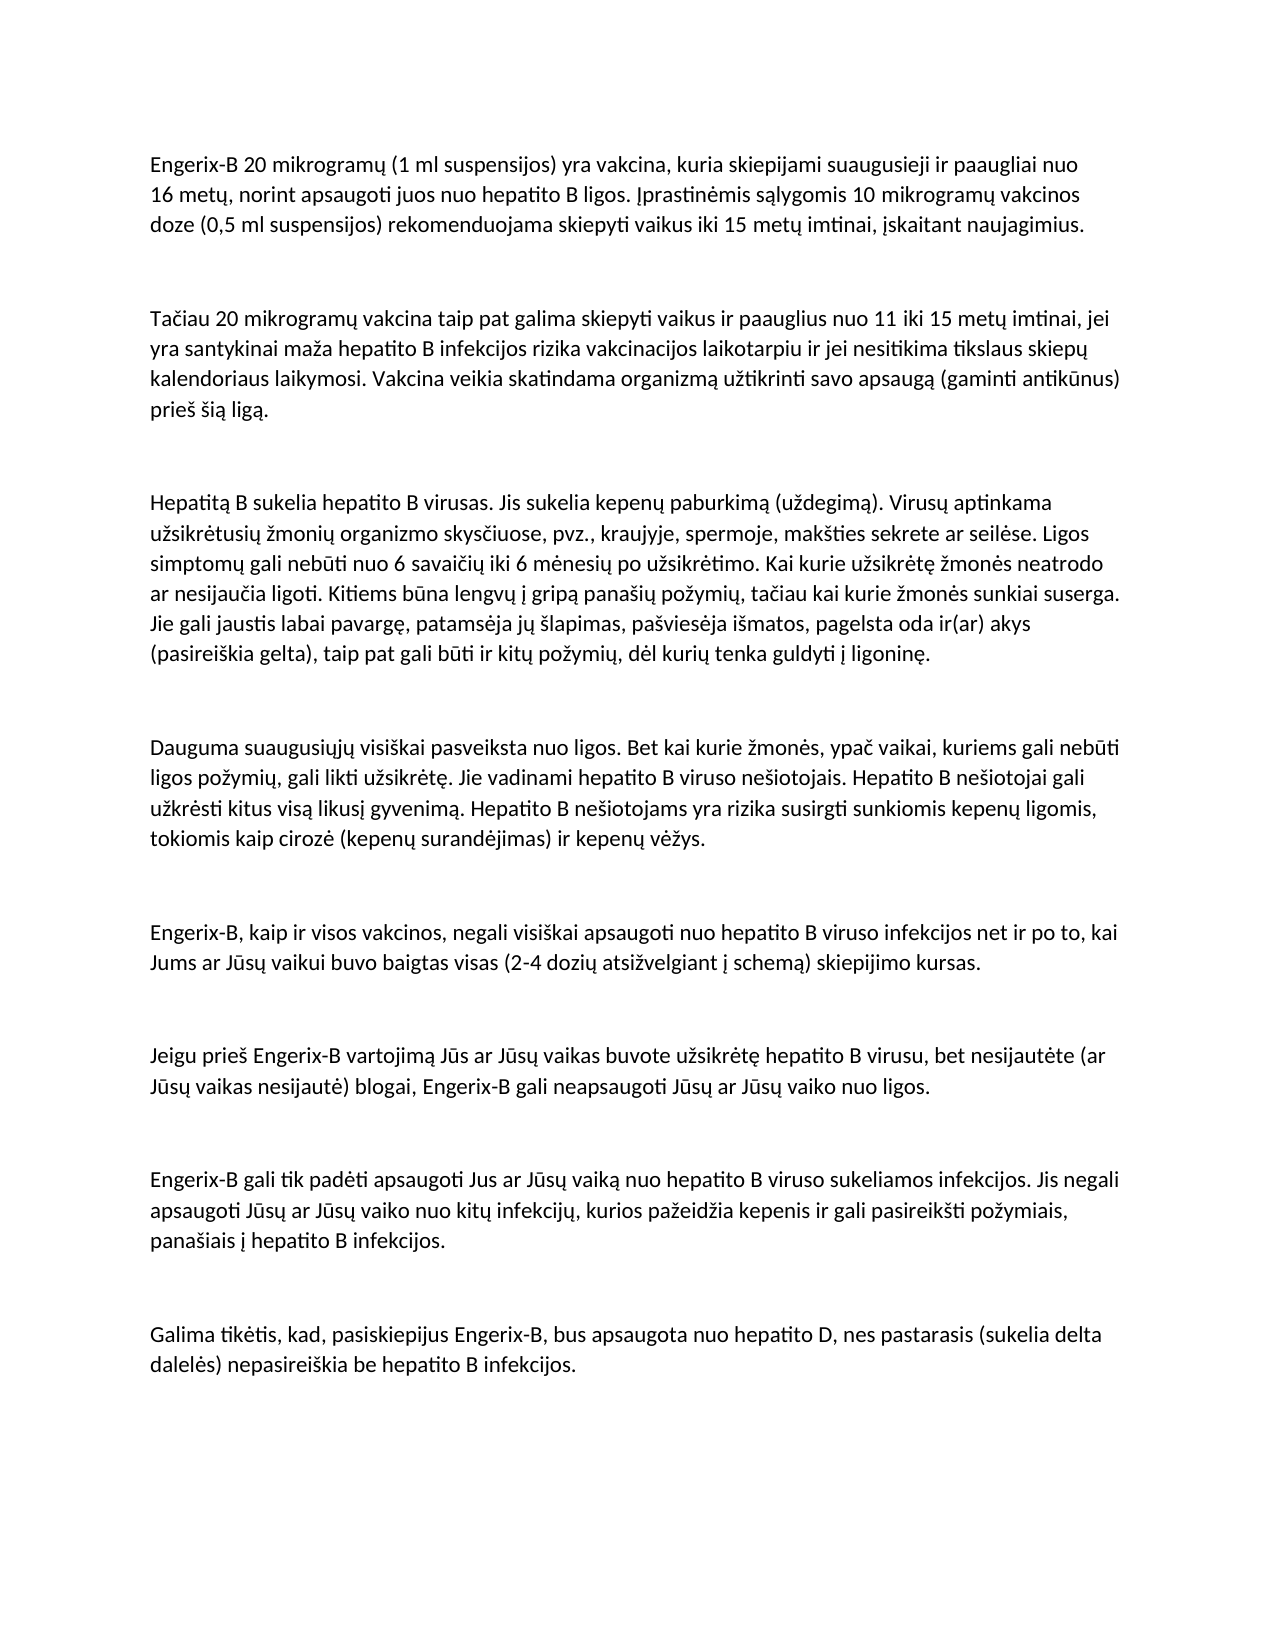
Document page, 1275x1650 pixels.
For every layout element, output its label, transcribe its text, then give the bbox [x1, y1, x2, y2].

text Tačiau 20 mikrogramų vakcina taip pat galima skiepyti vaikus ir paauglius nuo 11 iki 15 metų imtinai, jei yra santykinai maža hepatito B infekcijos rizika vakcinacijos laikotarpiu ir jei nesitikima tikslaus skiepų kalendoriaus laikymosi. Vakcina veikia skatindama organizmą užtikrinti savo apsaugą (gaminti antikūnus) prieš šią ligą. [150, 304, 1125, 423]
text Engerix-B, kaip ir visos vakcinos, negali visiškai apsaugoti nuo hepatito B viruso infekcijos net ir po to, kai Jums ar Jūsų vaikui buvo baigtas visas (2-4 dozių atsižvelgiant į schemą) skiepijimo kursas. [150, 918, 1125, 976]
text Engerix-B gali tik padėti apsaugoti Jus ar Jūsų vaiką nuo hepatito B viruso sukeliamos infekcijos. Jis negali apsaugoti Jūsų ar Jūsų vaiko nuo kitų infekcijų, kurios pažeidžia kepenis ir gali pasireikšti požymiais, panašiais į hepatito B infekcijos. [150, 1166, 1125, 1254]
text Dauguma suaugusiųjų visiškai pasveiksta nuo ligos. Bet kai kurie žmonės, ypač vaikai, kuriems gali nebūti ligos požymių, gali likti užsikrėtę. Jie vadinami hepatito B viruso nešiotojais. Hepatito B nešiotojai gali užkrėsti kitus visą likusį gyvenimą. Hepatito B nešiotojams yra rizika susirgti sunkiomis kepenų ligomis, tokiomis kaip cirozė (kepenų surandėjimas) ir kepenų vėžys. [150, 733, 1125, 852]
text Engerix-B 20 mikrogramų (1 ml suspensijos) yra vakcina, kuria skiepijami suaugusieji ir paaugliai nuo 16 metų, norint apsaugoti juos nuo hepatito B ligos. Įprastinėmis sąlygomis 10 mikrogramų vakcinos doze (0,5 ml suspensijos) rekomenduojama skiepyti vaikus iki 15 metų imtinai, įskaitant naujagimius. [150, 150, 1125, 238]
text Jeigu prieš Engerix-B vartojimą Jūs ar Jūsų vaikas buvote užsikrėtę hepatito B virusu, bet nesijautėte (ar Jūsų vaikas nesijautė) blogai, Engerix-B gali neapsaugoti Jūsų ar Jūsų vaiko nuo ligos. [150, 1042, 1125, 1100]
text Galima tikėtis, kad, pasiskiepijus Engerix-B, bus apsaugota nuo hepatito D, nes pastarasis (sukelia delta dalelės) nepasireiškia be hepatito B infekcijos. [150, 1320, 1125, 1378]
text Hepatitą B sukelia hepatito B virusas. Jis sukelia kepenų paburkimą (uždegimą). Virusų aptinkama užsikrėtusių žmonių organizmo skysčiuose, pvz., kraujyje, spermoje, makšties sekrete ar seilėse. Ligos simptomų gali nebūti nuo 6 savaičių iki 6 mėnesių po užsikrėtimo. Kai kurie užsikrėtę žmonės neatrodo ar nesijaučia ligoti. Kitiems būna lengvų į gripą panašių požymių, tačiau kai kurie žmonės sunkiai suserga. Jie gali jaustis labai pavargę, patamsėja jų šlapimas, pašviesėja išmatos, pagelsta oda ir(ar) akys (pasireiškia gelta), taip pat gali būti ir kitų požymių, dėl kurių tenka guldyti į ligoninę. [150, 488, 1125, 668]
